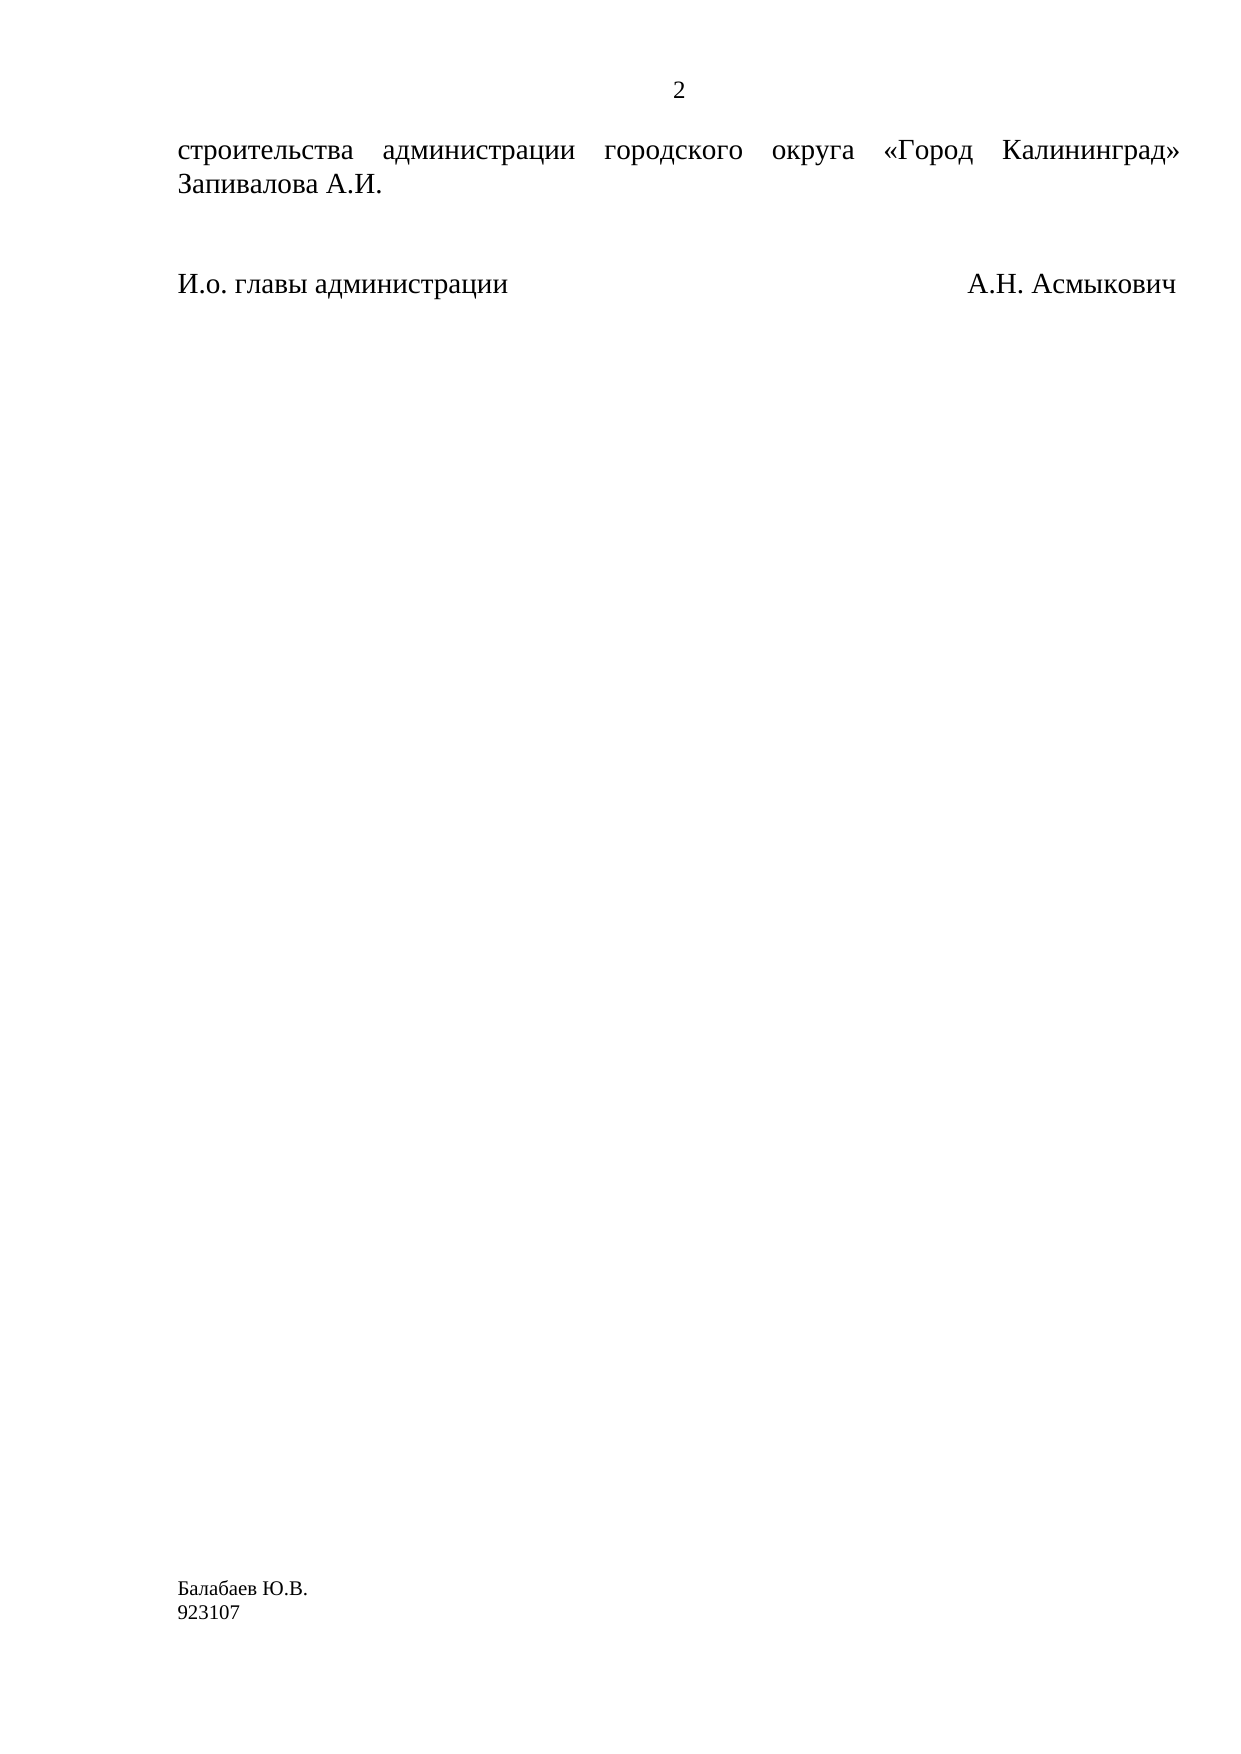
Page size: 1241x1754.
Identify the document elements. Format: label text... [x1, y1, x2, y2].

text И.о. главы администрации А.Н. Асмыкович [177, 267, 1181, 300]
text 923107 [177, 1599, 1181, 1624]
text Балабаев Ю.В. [177, 1576, 1181, 1599]
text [177, 132, 1181, 199]
